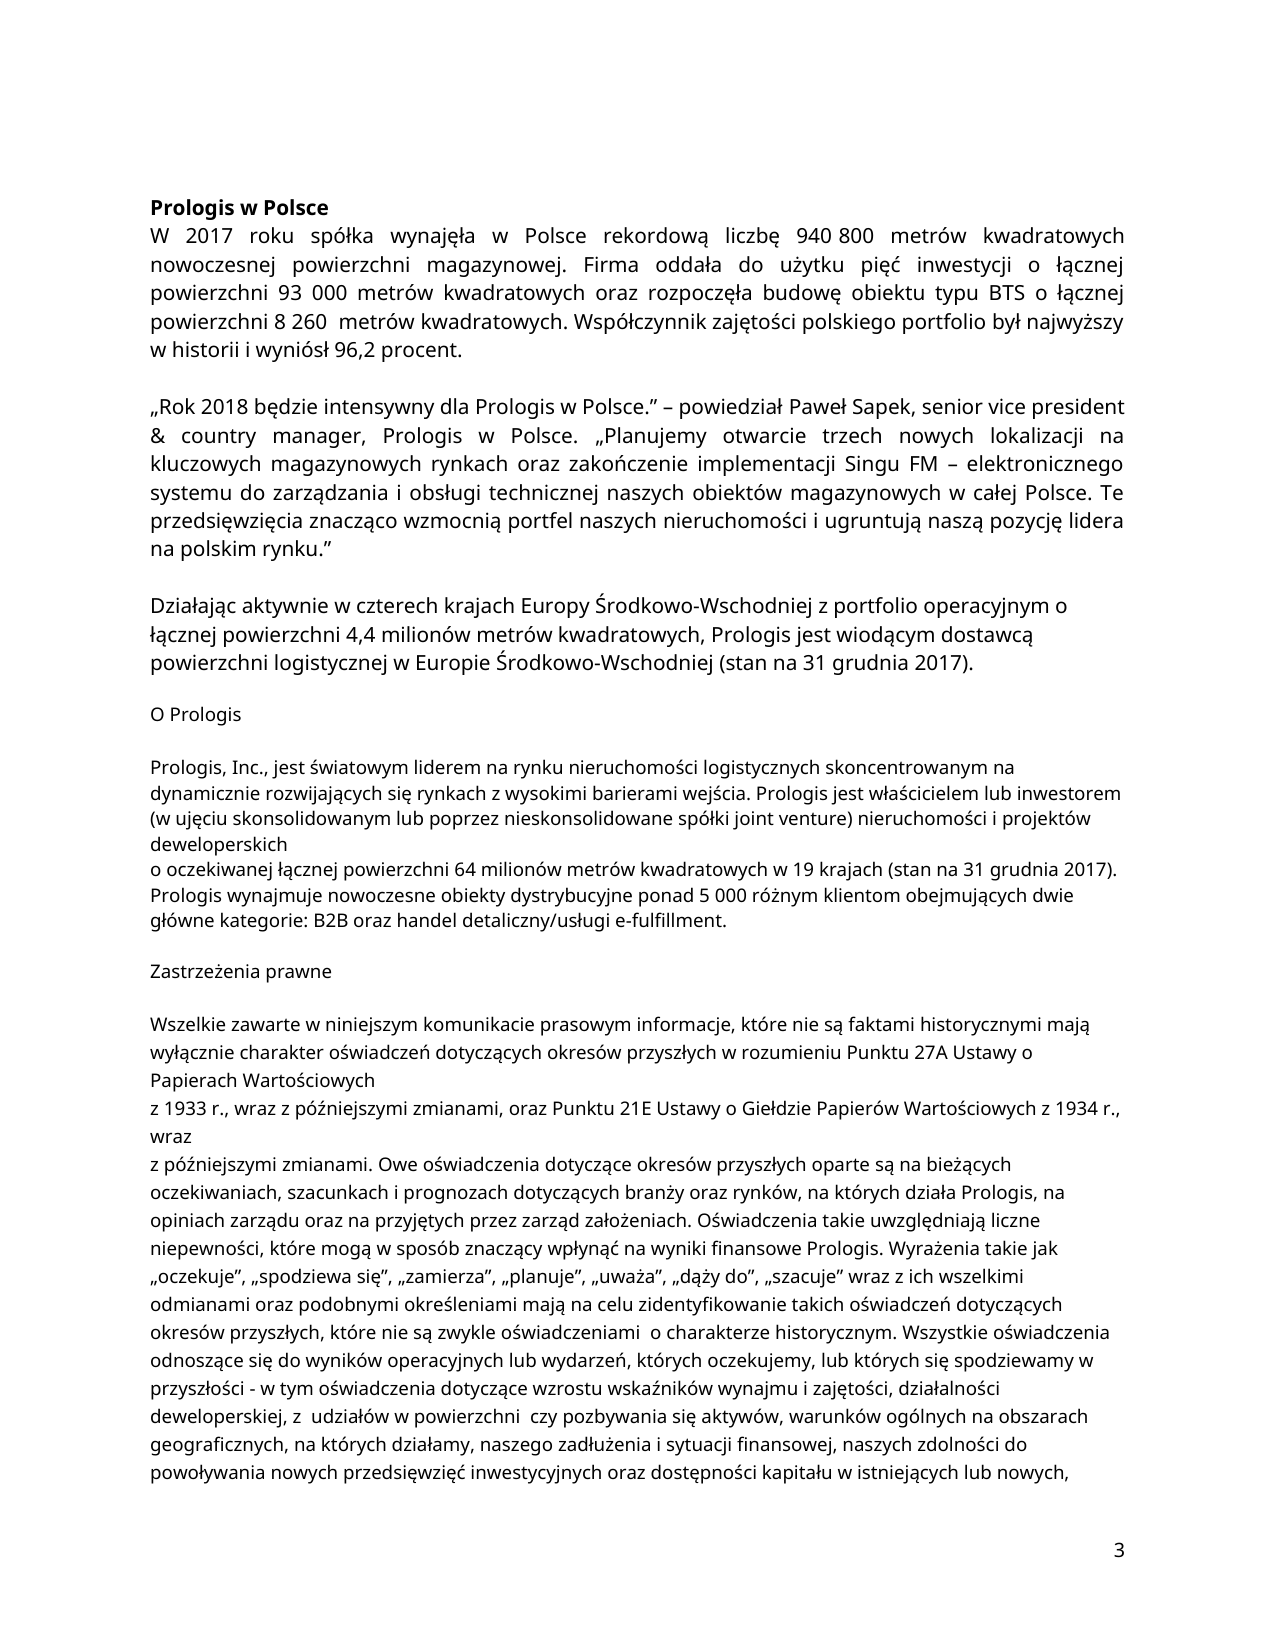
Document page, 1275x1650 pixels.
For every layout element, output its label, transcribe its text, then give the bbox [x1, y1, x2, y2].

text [150, 1011, 1125, 1485]
text W 2017 roku spółka wynajęła w Polsce rekordową liczbę 940 800 metrów kwadratowych nowoczesnej powierzchni magazynowej. Firma oddała do użytku pięć inwestycji o łącznej powierzchni 93 000 metrów kwadratowych oraz rozpoczęła budowę obiektu typu BTS o łącznej powierzchni 8 260 metrów kwadratowych. Współczynnik zajętości polskiego portfolio był najwyższy w historii i wyniósł 96,2 procent. [150, 222, 1125, 364]
text Zastrzeżenia prawne [150, 958, 1125, 984]
text Prologis, Inc., jest światowym liderem na rynku nieruchomości logistycznych skoncentrowanym na dynamicznie rozwijających się rynkach z wysokimi barierami wejścia. Prologis jest właścicielem lub inwestorem (w ujęciu skonsolidowanym lub poprzez nieskonsolidowane spółki joint venture) nieruchomości i projektów deweloperskich o oczekiwanej łącznej powierzchni 64 milionów metrów kwadratowych w 19 krajach (stan na 31 grudnia 2017). Prologis wynajmuje nowoczesne obiekty dystrybucyjne ponad 5 000 różnym klientom obejmujących dwie główne kategorie: B2B oraz handel detaliczny/usługi e-fulfillment. [150, 755, 1125, 933]
text „Rok 2018 będzie intensywny dla Prologis w Polsce.” – powiedział Paweł Sapek, senior vice president & country manager, Prologis w Polsce. „Planujemy otwarcie trzech nowych lokalizacji na kluczowych magazynowych rynkach oraz zakończenie implementacji Singu FM – elektronicznego systemu do zarządzania i obsługi technicznej naszych obiektów magazynowych w całej Polsce. Te przedsięwzięcia znacząco wzmocnią portfel naszych nieruchomości i ugruntują naszą pozycję lidera na polskim rynku.” [150, 392, 1125, 563]
text O Prologis [150, 702, 1125, 727]
text Prologis w Polsce [150, 193, 1125, 222]
text Działając aktywnie w czterech krajach Europy Środkowo-Wschodniej z portfolio operacyjnym o łącznej powierzchni 4,4 milionów metrów kwadratowych, Prologis jest wiodącym dostawcą powierzchni logistycznej w Europie Środkowo-Wschodniej (stan na 31 grudnia 2017). [150, 591, 1125, 677]
